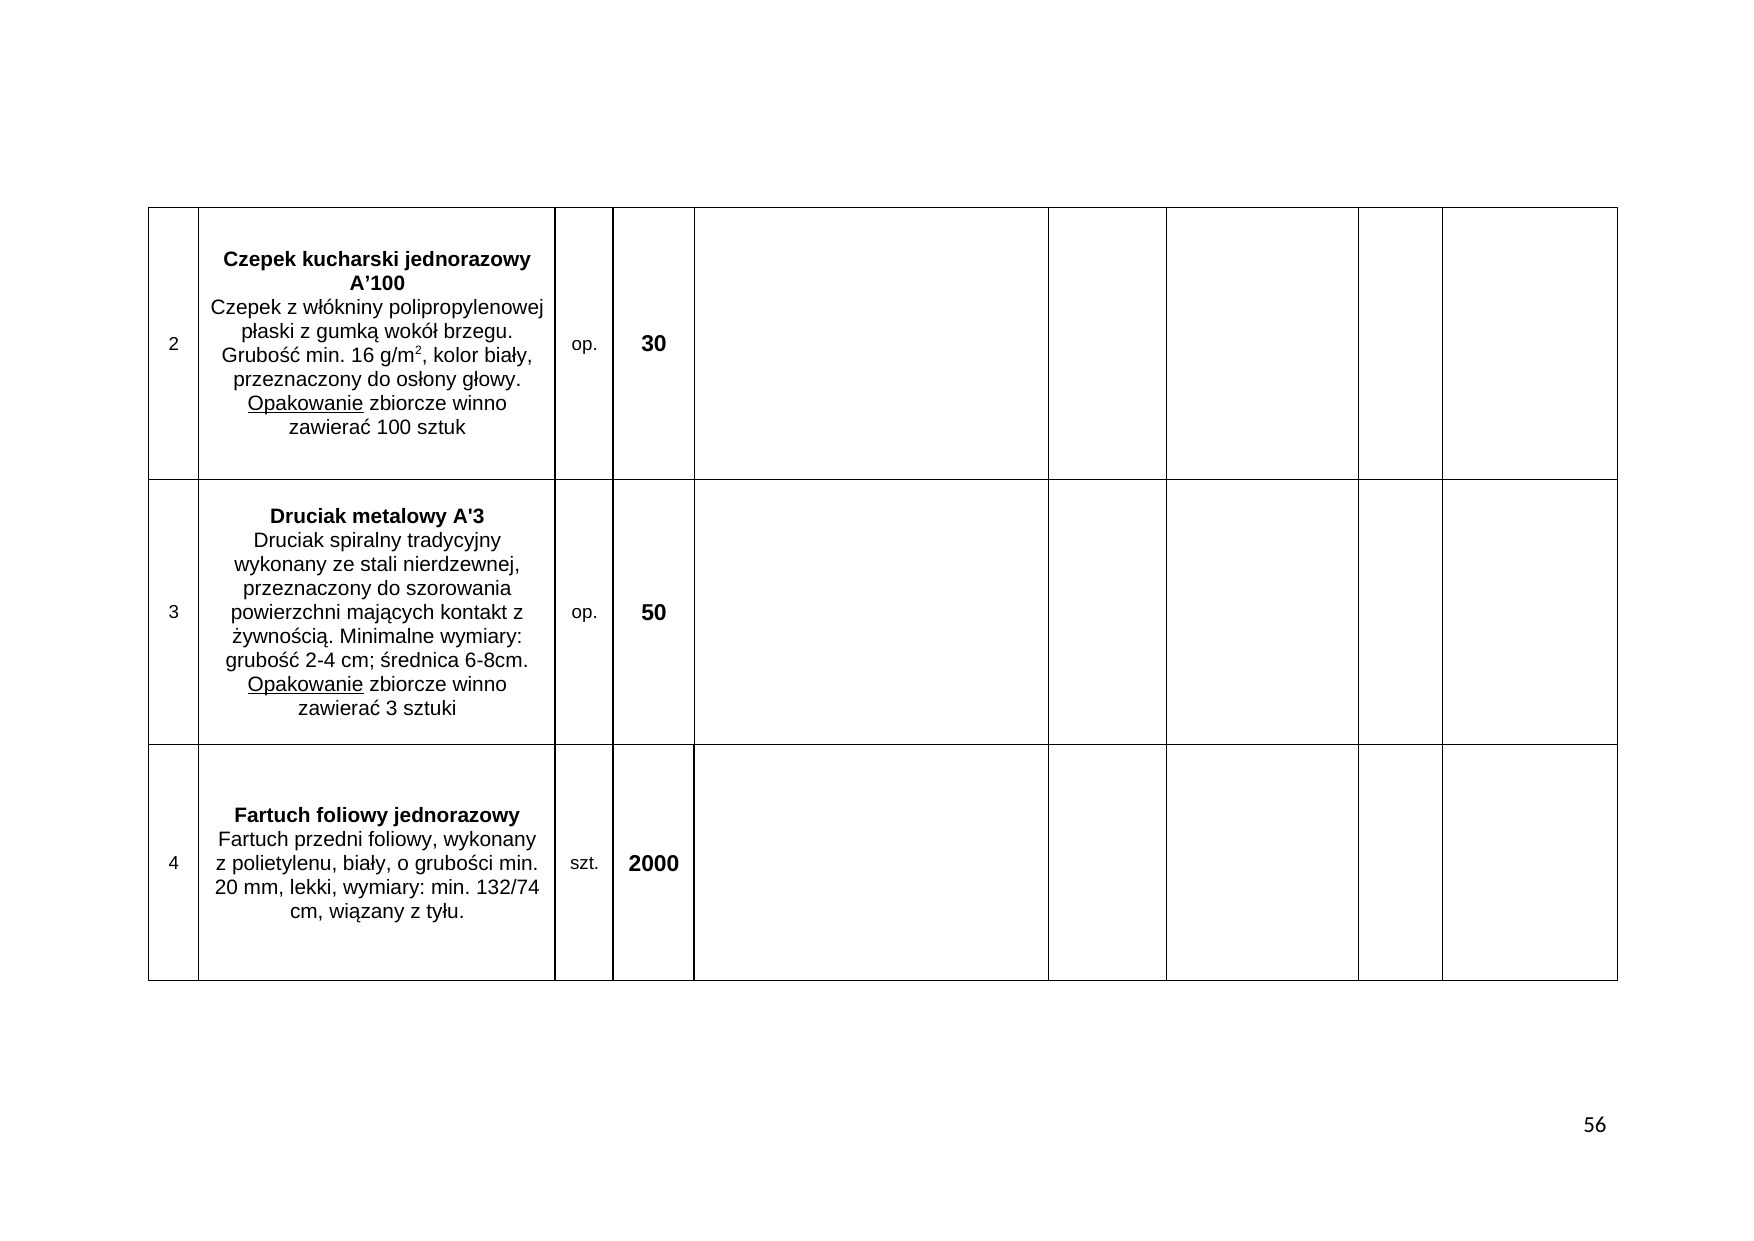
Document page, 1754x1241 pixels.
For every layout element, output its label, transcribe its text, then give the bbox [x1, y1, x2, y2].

table_cell [695, 208, 1048, 478]
table_cell 30 [614, 208, 694, 478]
table_cell [1049, 208, 1166, 478]
table_cell [1167, 208, 1358, 478]
table_cell 3 [149, 480, 198, 744]
table_cell Fartuch foliowy jednorazowy Fartuch przedni foliowy, wykonany z polietylenu, biały, o grubości min. 20 mm, lekki, wymiary: min. 132/74 cm, wiązany z tyłu. [199, 745, 554, 980]
table_cell szt. [556, 745, 612, 980]
table_cell [1443, 208, 1617, 478]
table_cell [1167, 745, 1358, 980]
table_cell 2000 [614, 745, 693, 980]
table_cell op. [556, 480, 612, 744]
table_cell op. [556, 208, 612, 478]
table_cell [1049, 480, 1166, 744]
table_cell [1443, 480, 1617, 744]
table_cell 2 [149, 208, 198, 478]
table_cell [1359, 480, 1442, 744]
table_cell [695, 480, 1048, 744]
table_cell [1359, 745, 1442, 980]
table_cell [1167, 480, 1358, 744]
table_cell [695, 745, 1048, 980]
table_cell Druciak metalowy A'3 Druciak spiralny tradycyjny wykonany ze stali nierdzewnej, przeznaczony do szorowania powierzchni mających kontakt z żywnością. Minimalne wymiary: grubość 2-4 cm; średnica 6-8cm. Opakowanie zbiorcze winno zawierać 3 sztuki [199, 480, 554, 744]
table_cell [1443, 745, 1617, 980]
table_cell [1049, 745, 1166, 980]
table_cell 4 [149, 745, 198, 980]
table_cell 50 [614, 480, 694, 744]
table_cell Czepek kucharski jednorazowy A’100 Czepek z włókniny polipropylenowej płaski z gumką wokół brzegu. Grubość min. 16 g/m2, kolor biały, przeznaczony do osłony głowy. Opakowanie zbiorcze winno zawierać 100 sztuk [199, 208, 554, 478]
table_cell [1359, 208, 1442, 478]
